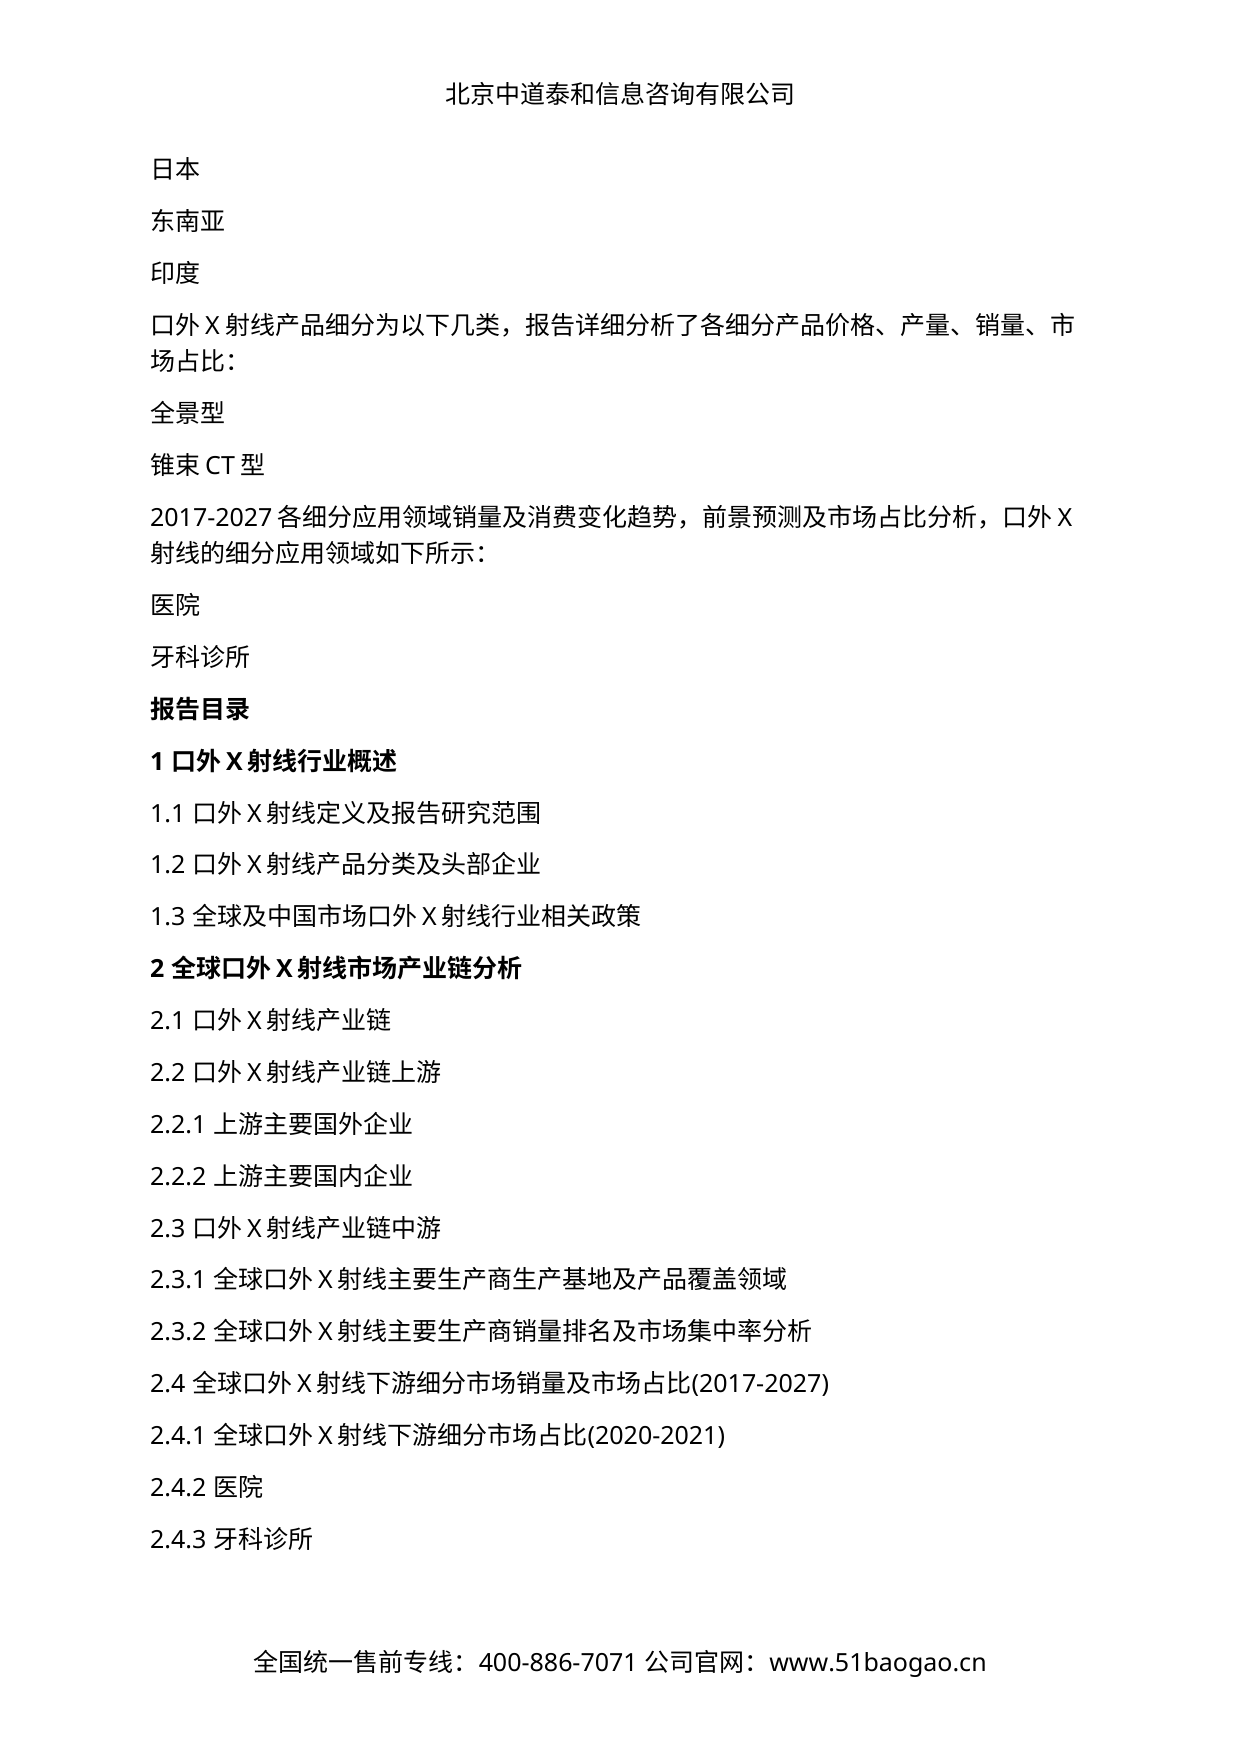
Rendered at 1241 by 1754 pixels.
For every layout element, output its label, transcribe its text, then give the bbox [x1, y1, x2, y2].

text 2.2 口外X射线产业链上游 [150, 1052, 1090, 1089]
text 1.3 全球及中国市场口外X射线行业相关政策 [150, 897, 1090, 933]
text 口外X射线产品细分为以下几类，报告详细分析了各细分产品价格、产量、销量、市场占比： [150, 306, 1090, 378]
text 1 口外X射线行业概述 [150, 741, 1090, 777]
text 1.1 口外X射线定义及报告研究范围 [150, 793, 1090, 829]
text 2.4 全球口外X射线下游细分市场销量及市场占比(2017-2027) [150, 1364, 1090, 1400]
text 2.3 口外X射线产业链中游 [150, 1208, 1090, 1244]
text 2.2.1 上游主要国外企业 [150, 1104, 1090, 1141]
text 2017-2027各细分应用领域销量及消费变化趋势，前景预测及市场占比分析，口外X射线的细分应用领域如下所示： [150, 497, 1090, 570]
text 2.1 口外X射线产业链 [150, 1001, 1090, 1037]
text 2.3.2 全球口外X射线主要生产商销量排名及市场集中率分析 [150, 1312, 1090, 1348]
text 日本 [150, 150, 1090, 186]
text 2.4.3 牙科诊所 [150, 1519, 1090, 1556]
text 印度 [150, 254, 1090, 290]
text 2.3.1 全球口外X射线主要生产商生产基地及产品覆盖领域 [150, 1260, 1090, 1296]
text 报告目录 [150, 689, 1090, 726]
text 全景型 [150, 394, 1090, 430]
text 2.4.2 医院 [150, 1467, 1090, 1504]
text 东南亚 [150, 202, 1090, 238]
text 1.2 口外X射线产品分类及头部企业 [150, 845, 1090, 881]
text 医院 [150, 586, 1090, 622]
text 牙科诊所 [150, 637, 1090, 674]
text 2.4.1 全球口外X射线下游细分市场占比(2020-2021) [150, 1416, 1090, 1452]
text 2 全球口外X射线市场产业链分析 [150, 949, 1090, 985]
text 锥束CT型 [150, 446, 1090, 482]
text 2.2.2 上游主要国内企业 [150, 1156, 1090, 1192]
